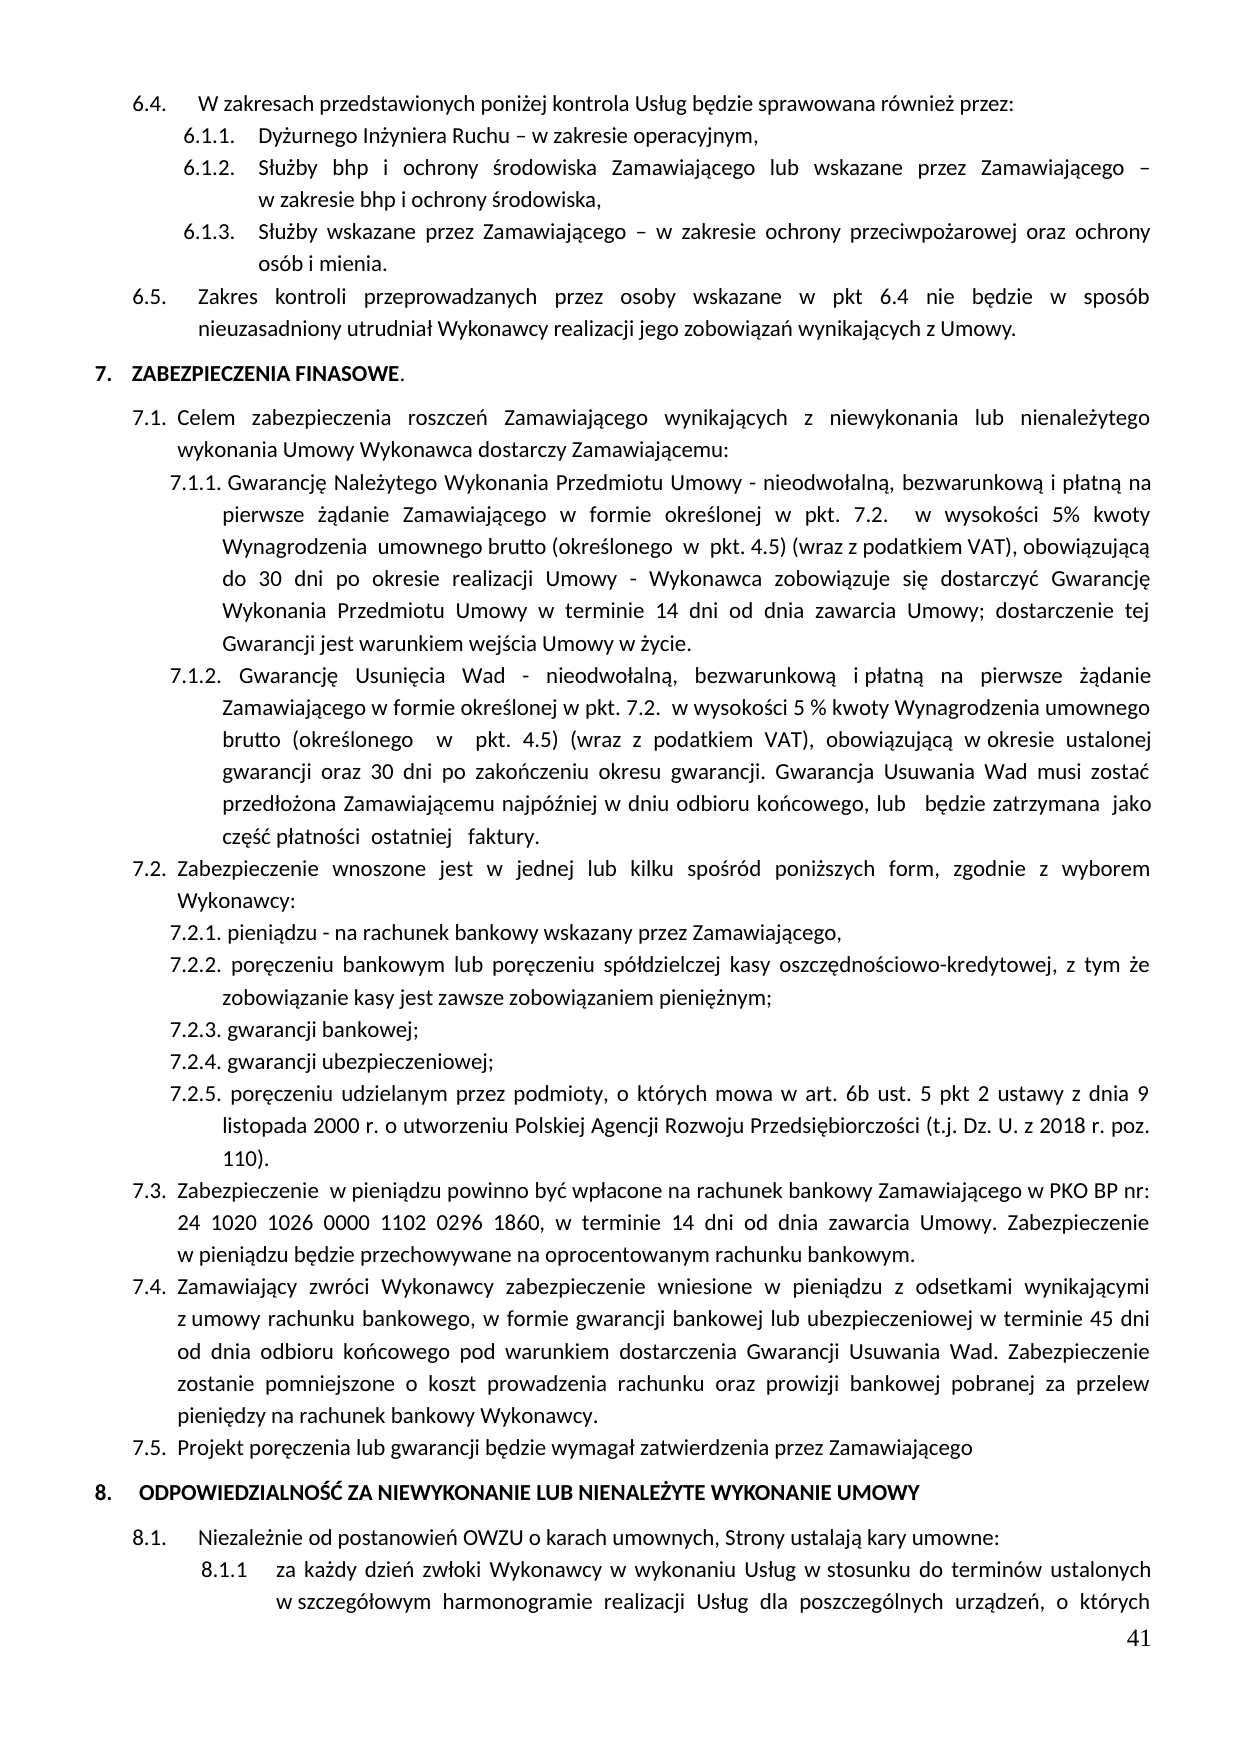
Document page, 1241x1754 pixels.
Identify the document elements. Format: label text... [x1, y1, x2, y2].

subtitle Służby bhp i ochrony środowiska Zamawiającego lub wskazane przez Zamawiającego –w zakresie bhp i ochrony środowiska, [183, 153, 1152, 213]
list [201, 1555, 1152, 1615]
list poręczeniu bankowym lub poręczeniu spółdzielczej kasy oszczędnościowo-kredytowej, z tym że zobowiązanie kasy jest zawsze zobowiązaniem pieniężnym; [169, 951, 1152, 1011]
subtitle Dyżurnego Inżyniera Ruchu – w zakresie operacyjnym, [183, 121, 1152, 149]
list gwarancji ubezpieczeniowej; [169, 1047, 1152, 1075]
subtitle Niezależnie od postanowień OWZU o karach umownych, Strony ustalają kary umowne: [132, 1523, 1152, 1551]
subtitle W zakresach przedstawionych poniżej kontrola Usług będzie sprawowana również przez: [132, 89, 1152, 117]
subtitle Służby wskazane przez Zamawiającego – w zakresie ochrony przeciwpożarowej oraz ochrony osób i mienia. [183, 217, 1152, 278]
list pieniądzu - na rachunek bankowy wskazany przez Zamawiającego, [169, 918, 1152, 946]
subtitle Zakres kontroli przeprowadzanych przez osoby wskazane w pkt 6.4 nie będzie w sposób nieuzasadniony utrudniał Wykonawcy realizacji jego zobowiązań wynikających z Umowy. [132, 282, 1152, 342]
list Zamawiający zwróci Wykonawcy zabezpieczenie wniesione w pieniądzu z odsetkami wynikającymi z umowy rachunku bankowego, w formie gwarancji bankowej lub ubezpieczeniowej w terminie 45 dni od dnia odbioru końcowego pod warunkiem dostarczenia Gwarancji Usuwania Wad. Zabezpieczenie zostanie pomniejszone o koszt prowadzenia rachunku oraz prowizji bankowej pobranej za przelew pieniędzy na rachunek bankowy Wykonawcy. [132, 1272, 1152, 1429]
list gwarancji bankowej; [169, 1015, 1152, 1043]
list Zabezpieczenie wnoszone jest w jednej lub kilku spośród poniższych form, zgodnie z wyborem Wykonawcy: [132, 854, 1152, 914]
list ZABEZPIECZENIA FINASOWE. [94, 359, 1152, 387]
list Gwarancję Usunięcia Wad - nieodwołalną, bezwarunkową i płatną na pierwsze żądanie Zamawiającego w formie określonej w pkt. 7.2. w wysokości 5 % kwoty Wynagrodzenia umownego brutto (określonego w pkt. 4.5) (wraz z podatkiem VAT), obowiązującą w okresie ustalonej gwarancji oraz 30 dni po zakończeniu okresu gwarancji. Gwarancja Usuwania Wad musi zostać przedłożona Zamawiającemu najpóźniej w dniu odbioru końcowego, lub będzie zatrzymana jako część płatności ostatniej faktury. [169, 661, 1152, 850]
list poręczeniu udzielanym przez podmioty, o których mowa w art. 6b ust. 5 pkt 2 ustawy z dnia 9 listopada 2000 r. o utworzeniu Polskiej Agencji Rozwoju Przedsiębiorczości (t.j. Dz. U. z 2018 r. poz. 110). [169, 1079, 1152, 1172]
list Gwarancję Należytego Wykonania Przedmiotu Umowy - nieodwołalną, bezwarunkową i płatną na pierwsze żądanie Zamawiającego w formie określonej w pkt. 7.2. w wysokości 5% kwoty Wynagrodzenia umownego brutto (określonego w pkt. 4.5) (wraz z podatkiem VAT), obowiązującą do 30 dni po okresie realizacji Umowy - Wykonawca zobowiązuje się dostarczyć Gwarancję Wykonania Przedmiotu Umowy w terminie 14 dni od dnia zawarcia Umowy; dostarczenie tej Gwarancji jest warunkiem wejścia Umowy w życie. [169, 468, 1152, 657]
subtitle ODPOWIEDZIALNOŚĆ ZA NIEWYKONANIE LUB NIENALEŻYTE WYKONANIE UMOWY [94, 1478, 1152, 1506]
list Zabezpieczenie w pieniądzu powinno być wpłacone na rachunek bankowy Zamawiającego w PKO BP nr: 24 1020 1026 0000 1102 0296 1860, w terminie 14 dni od dnia zawarcia Umowy. Zabezpieczenie w pieniądzu będzie przechowywane na oprocentowanym rachunku bankowym. [132, 1176, 1152, 1268]
list Celem zabezpieczenia roszczeń Zamawiającego wynikających z niewykonania lub nienależytego wykonania Umowy Wykonawca dostarczy Zamawiającemu: [132, 403, 1152, 463]
list Projekt poręczenia lub gwarancji będzie wymagał zatwierdzenia przez Zamawiającego [132, 1433, 1152, 1461]
